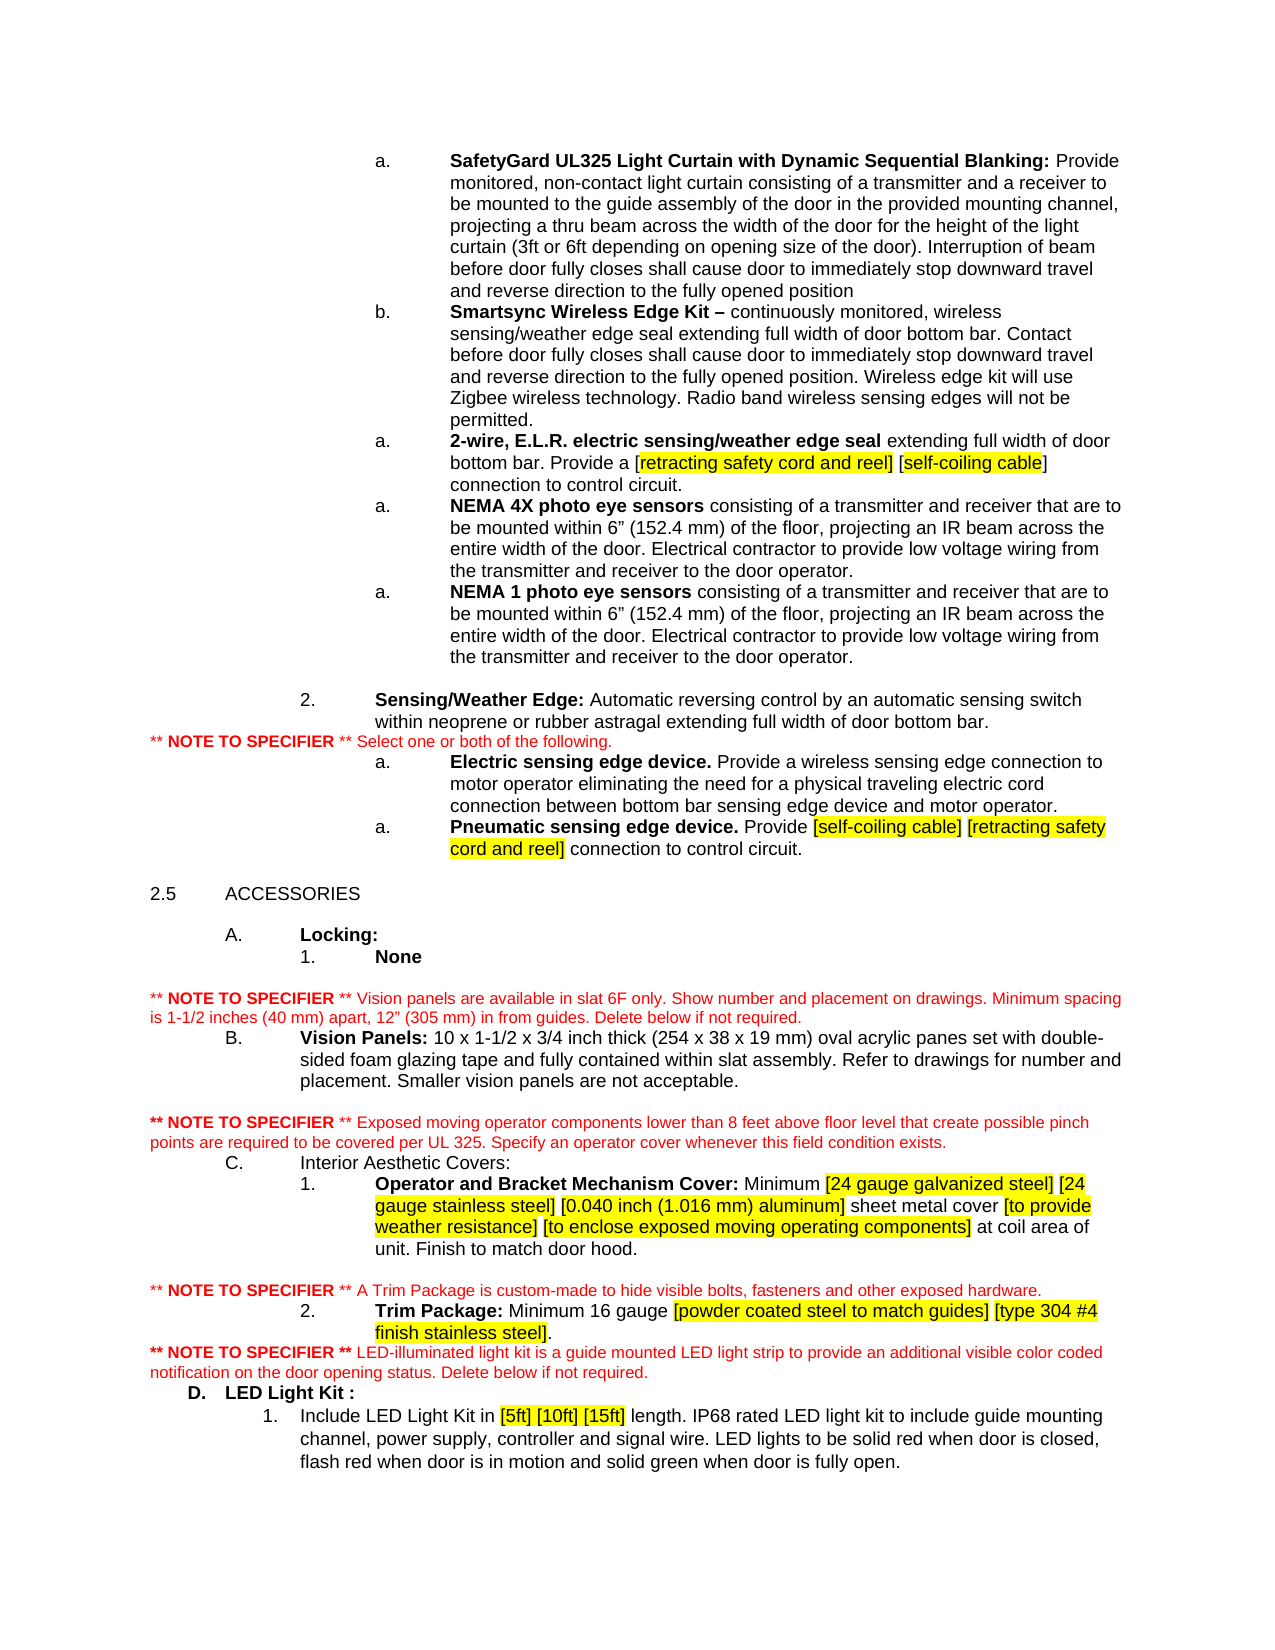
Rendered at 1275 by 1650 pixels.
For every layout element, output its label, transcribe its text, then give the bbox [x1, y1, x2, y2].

text a. NEMA 4X photo eye sensors consisting of a transmitter and receiver that are to be mounted within 6” (152.4 mm) of the floor, projecting an IR beam across the entire width of the door. Electrical contractor to provide low voltage wiring from the transmitter and receiver to the door operator. [375, 495, 1125, 581]
text 2. Trim Package: Minimum 16 gauge [powder coated steel to match guides] [type 304 #4 finish stainless steel]. [300, 1300, 1125, 1343]
text ** NOTE TO SPECIFIER ** Vision panels are available in slat 6F only. Show number and placement on drawings. Minimum spacing is 1-1/2 inches (40 mm) apart, 12” (305 mm) in from guides. Delete below if not required. [150, 989, 1125, 1027]
text C. Interior Aesthetic Covers: [150, 1152, 1125, 1173]
text a. Electric sensing edge device. Provide a wireless sensing edge connection to motor operator eliminating the need for a physical traveling electric cord connection between bottom bar sensing edge device and motor operator. [375, 751, 1125, 816]
text ** NOTE TO SPECIFIER ** Exposed moving operator components lower than 8 feet above floor level that create possible pinch points are required to be covered per UL 325. Specify an operator cover whenever this field condition exists. [150, 1113, 1125, 1152]
text a. Pneumatic sensing edge device. Provide [self-coiling cable] [retracting safety cord and reel] connection to control circuit. [375, 816, 1125, 859]
text 2. Sensing/Weather Edge: Automatic reversing control by an automatic sensing switch within neoprene or rubber astragal extending full width of door bottom bar. [300, 689, 1125, 732]
text a. SafetyGard UL325 Light Curtain with Dynamic Sequential Blanking: Provide monitored, non-contact light curtain consisting of a transmitter and a receiver to be mounted to the guide assembly of the door in the provided mounting channel, projecting a thru beam across the width of the door for the height of the light curtain (3ft or 6ft depending on opening size of the door). Interruption of beam before door fully closes shall cause door to immediately stop downward travel and reverse direction to the fully opened position [375, 150, 1125, 301]
text B. Vision Panels: 10 x 1-1/2 x 3/4 inch thick (254 x 38 x 19 mm) oval acrylic panes set with double-sided foam glazing tape and fully contained within slat assembly. Refer to drawings for number and placement. Smaller vision panels are not acceptable. [225, 1027, 1125, 1092]
text b. Smartsync Wireless Edge Kit – continuously monitored, wireless sensing/weather edge seal extending full width of door bottom bar. Contact before door fully closes shall cause door to immediately stop downward travel and reverse direction to the fully opened position. Wireless edge kit will use Zigbee wireless technology. Radio band wireless sensing edges will not be permitted. [375, 301, 1125, 430]
text ** NOTE TO SPECIFIER ** Select one or both of the following. [150, 732, 1125, 751]
text 1. None [300, 946, 1125, 967]
text A. Locking: [150, 924, 1125, 946]
text ** NOTE TO SPECIFIER ** LED-illuminated light kit is a guide mounted LED light strip to provide an additional visible color coded notification on the door opening status. Delete below if not required. [150, 1343, 1125, 1382]
text a. NEMA 1 photo eye sensors consisting of a transmitter and receiver that are to be mounted within 6” (152.4 mm) of the floor, projecting an IR beam across the entire width of the door. Electrical contractor to provide low voltage wiring from the transmitter and receiver to the door operator. [375, 581, 1125, 667]
text 2.5 ACCESSORIES [150, 883, 1125, 905]
list Include LED Light Kit in [5ft] [10ft] [15ft] length. IP68 rated LED light kit to include guide mounting channel, power supply, controller and signal wire. LED lights to be solid red when door is closed, flash red when door is in motion and solid green when door is fully open. [262, 1405, 1125, 1473]
text a. 2-wire, E.L.R. electric sensing/weather edge seal extending full width of door bottom bar. Provide a [retracting safety cord and reel] [self-coiling cable] connection to control circuit. [375, 430, 1125, 495]
list LED Light Kit : [187, 1382, 1125, 1403]
text ** NOTE TO SPECIFIER ** A Trim Package is custom-made to hide visible bolts, fasteners and other exposed hardware. [150, 1281, 1125, 1300]
text 1. Operator and Bracket Mechanism Cover: Minimum [24 gauge galvanized steel] [24 gauge stainless steel] [0.040 inch (1.016 mm) aluminum] sheet metal cover [to provide weather resistance] [to enclose exposed moving operating components] at coil area of unit. Finish to match door hood. [300, 1173, 1125, 1259]
